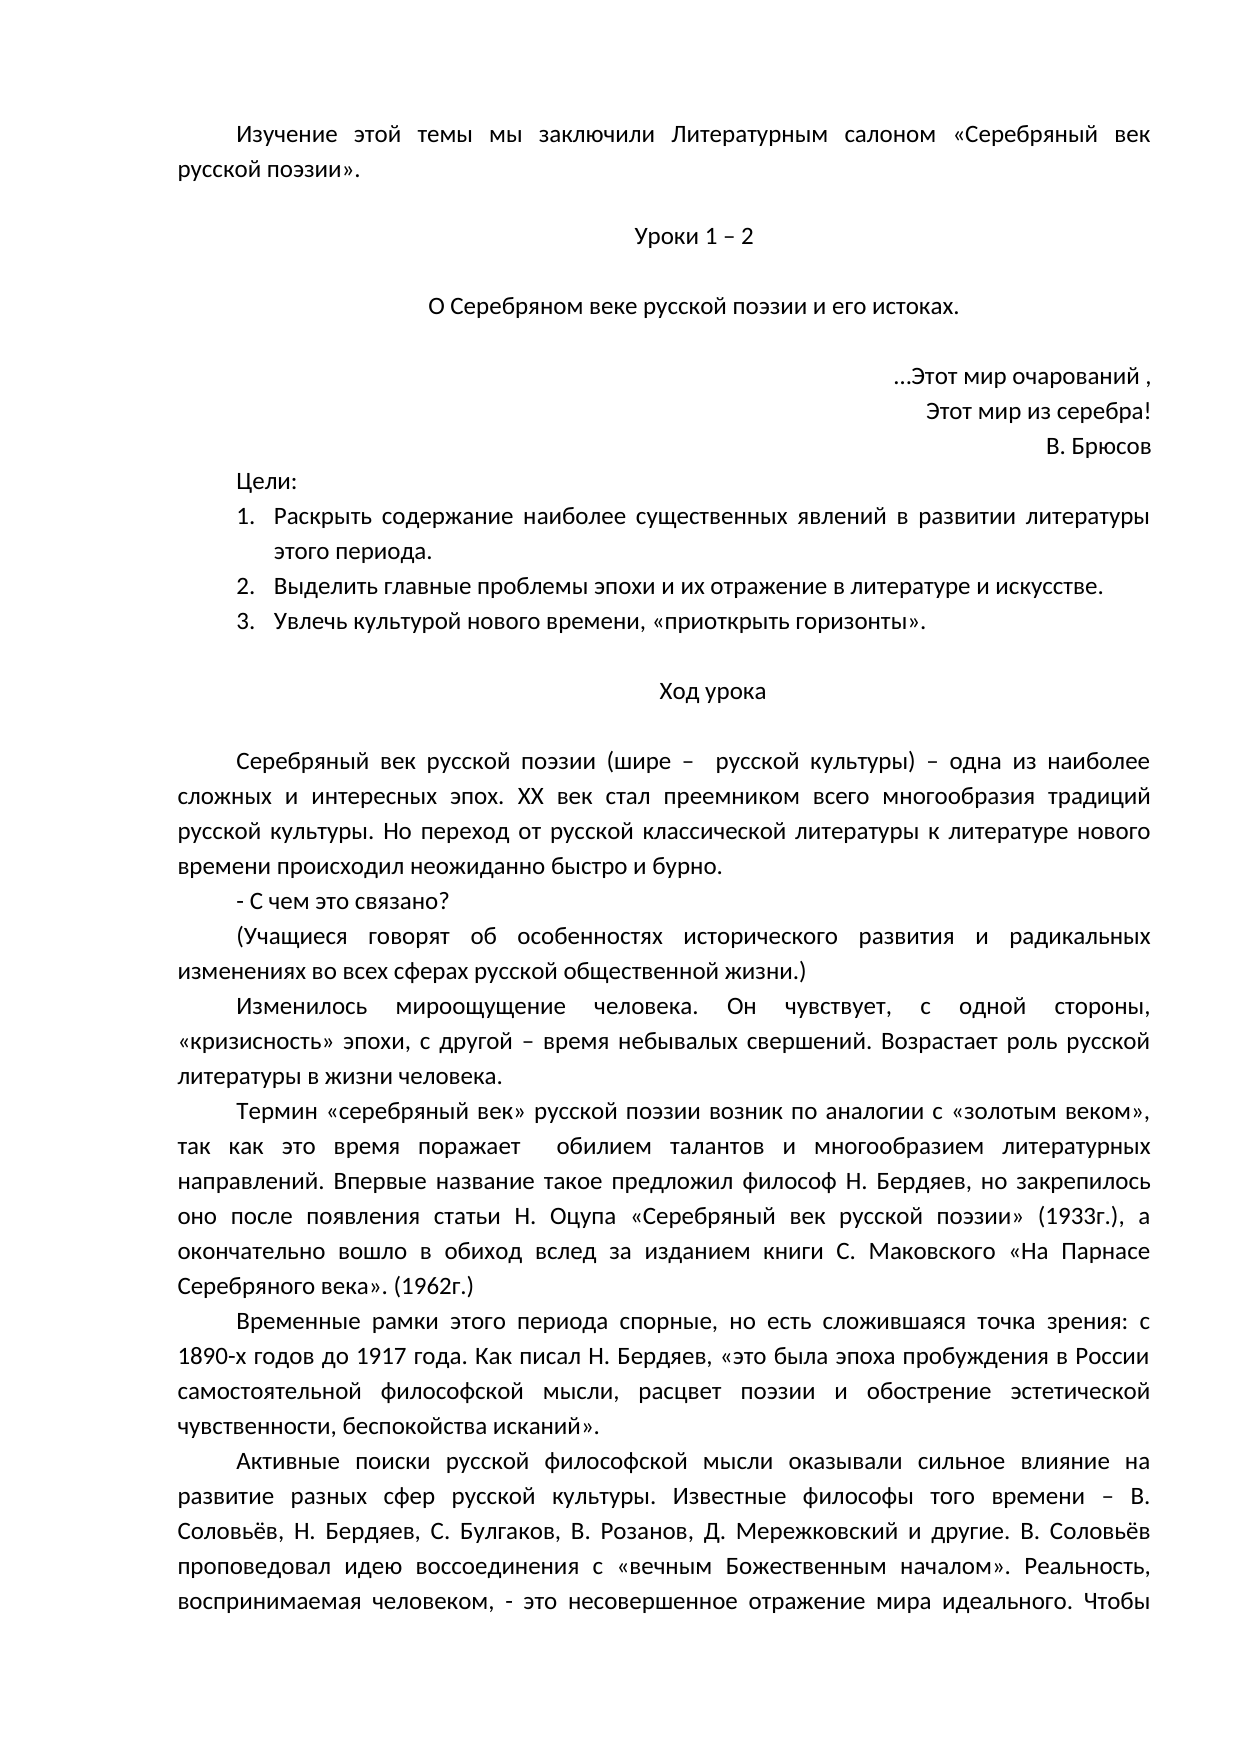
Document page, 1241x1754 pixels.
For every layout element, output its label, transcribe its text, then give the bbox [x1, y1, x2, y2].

list Серебряный век русской поэзии (шире – русской культуры) – одна из наиболее сложных и интересных эпох. XX век стал преемником всего многообразия традиций русской культуры. Но переход от русской классической литературы к литературе нового времени происходил неожиданно быстро и бурно. [177, 745, 1152, 881]
list Временные рамки этого периода спорные, но есть сложившаяся точка зрения: с 1890-х годов до 1917 года. Как писал Н. Бердяев, «это была эпоха пробуждения в России самостоятельной философской мысли, расцвет поэзии и обострение эстетической чувственности, беспокойства исканий». [177, 1305, 1152, 1441]
list (Учащиеся говорят об особенностях исторического развития и радикальных изменениях во всех сферах русской общественной жизни.) [177, 920, 1152, 986]
text Этот мир из серебра! [177, 395, 1152, 426]
list - С чем это связано? [177, 885, 1152, 916]
list Увлечь культурой нового времени, «приоткрыть горизонты». [236, 605, 1152, 636]
list Изменилось мироощущение человека. Он чувствует, с одной стороны, «кризисность» эпохи, с другой – время небывалых свершений. Возрастает роль русской литературы в жизни человека. [177, 990, 1152, 1091]
list Термин «серебряный век» русской поэзии возник по аналогии с «золотым веком», так как это время поражает обилием талантов и многообразием литературных направлений. Впервые название такое предложил философ Н. Бердяев, но закрепилось оно после появления статьи Н. Оцупа «Серебряный век русской поэзии» (1933г.), а окончательно вошло в обиход вслед за изданием книги С. Маковского «На Парнасе Серебряного века». (1962г.) [177, 1095, 1152, 1301]
text О Серебряном веке русской поэзии и его истоках. [177, 290, 1152, 321]
list Выделить главные проблемы эпохи и их отражение в литературе и искусстве. [236, 570, 1152, 601]
text В. Брюсов [177, 430, 1152, 461]
list Ход урока [274, 675, 1152, 706]
text …Этот мир очарований , [177, 360, 1152, 391]
text Уроки 1 – 2 [177, 220, 1152, 251]
text Цели: [177, 465, 1152, 496]
list Раскрыть содержание наиболее существенных явлений в развитии литературы этого периода. [236, 500, 1152, 566]
text Изучение этой темы мы заключили Литературным салоном «Серебряный век русской поэзии». [177, 118, 1152, 184]
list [177, 1445, 1152, 1616]
